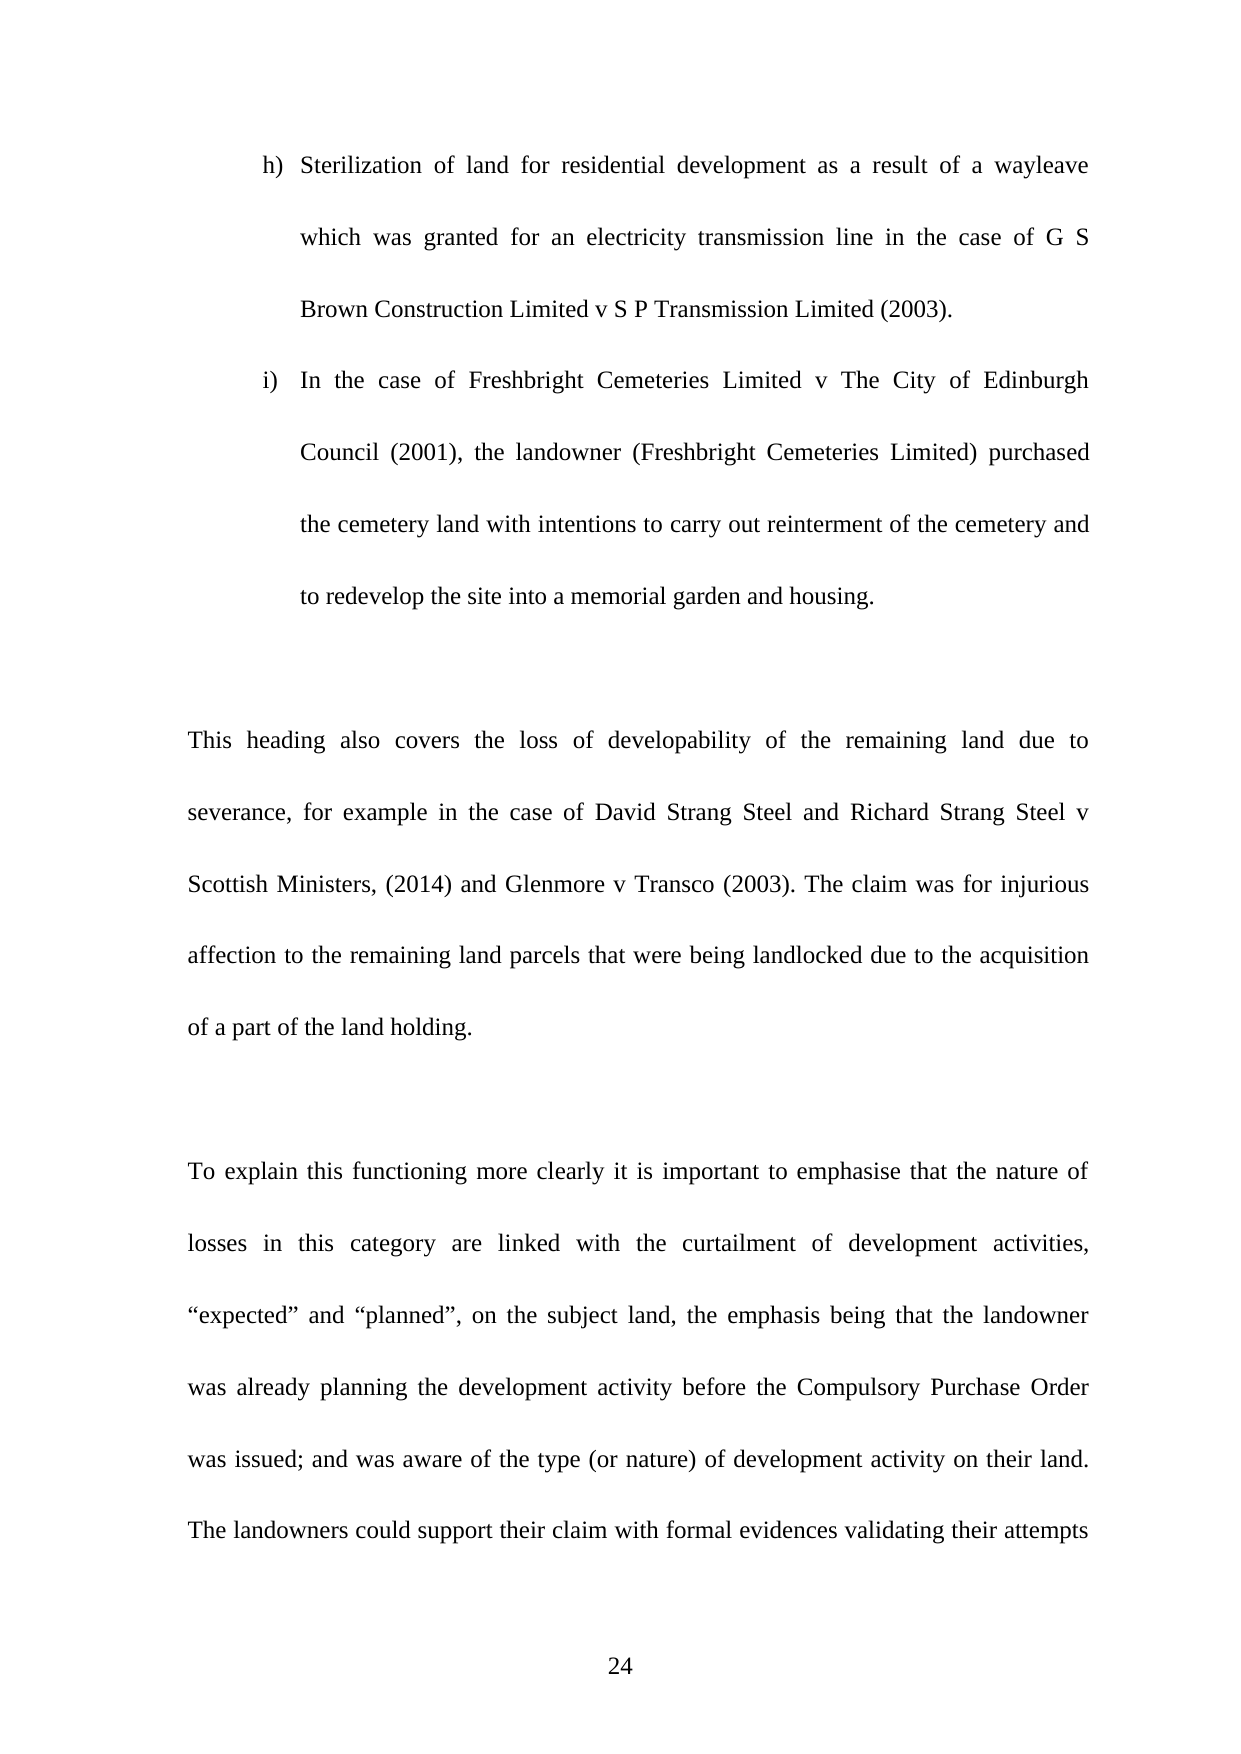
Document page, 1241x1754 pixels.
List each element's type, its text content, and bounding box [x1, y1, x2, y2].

list Sterilization of land for residential development as a result of a wayleave which was granted for an electricity transmission line in the case of G S Brown Construction Limited v S P Transmission Limited (2003). [262, 150, 1090, 322]
list In the case of Freshbright Cemeteries Limited v The City of Edinburgh Council (2001), the landowner (Freshbright Cemeteries Limited) purchased the cemetery land with intentions to carry out reinterment of the cemetery and to redevelop the site into a memorial garden and housing. [262, 366, 1090, 610]
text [187, 1156, 1090, 1544]
text This heading also covers the loss of developability of the remaining land due to severance, for example in the case of David Strang Steel and Richard Strang Steel v Scottish Ministers, (2014) and Glenmore v Transco (2003). The claim was for injurious affection to the remaining land parcels that were being landlocked due to the acquisition of a part of the land holding. [187, 725, 1090, 1041]
